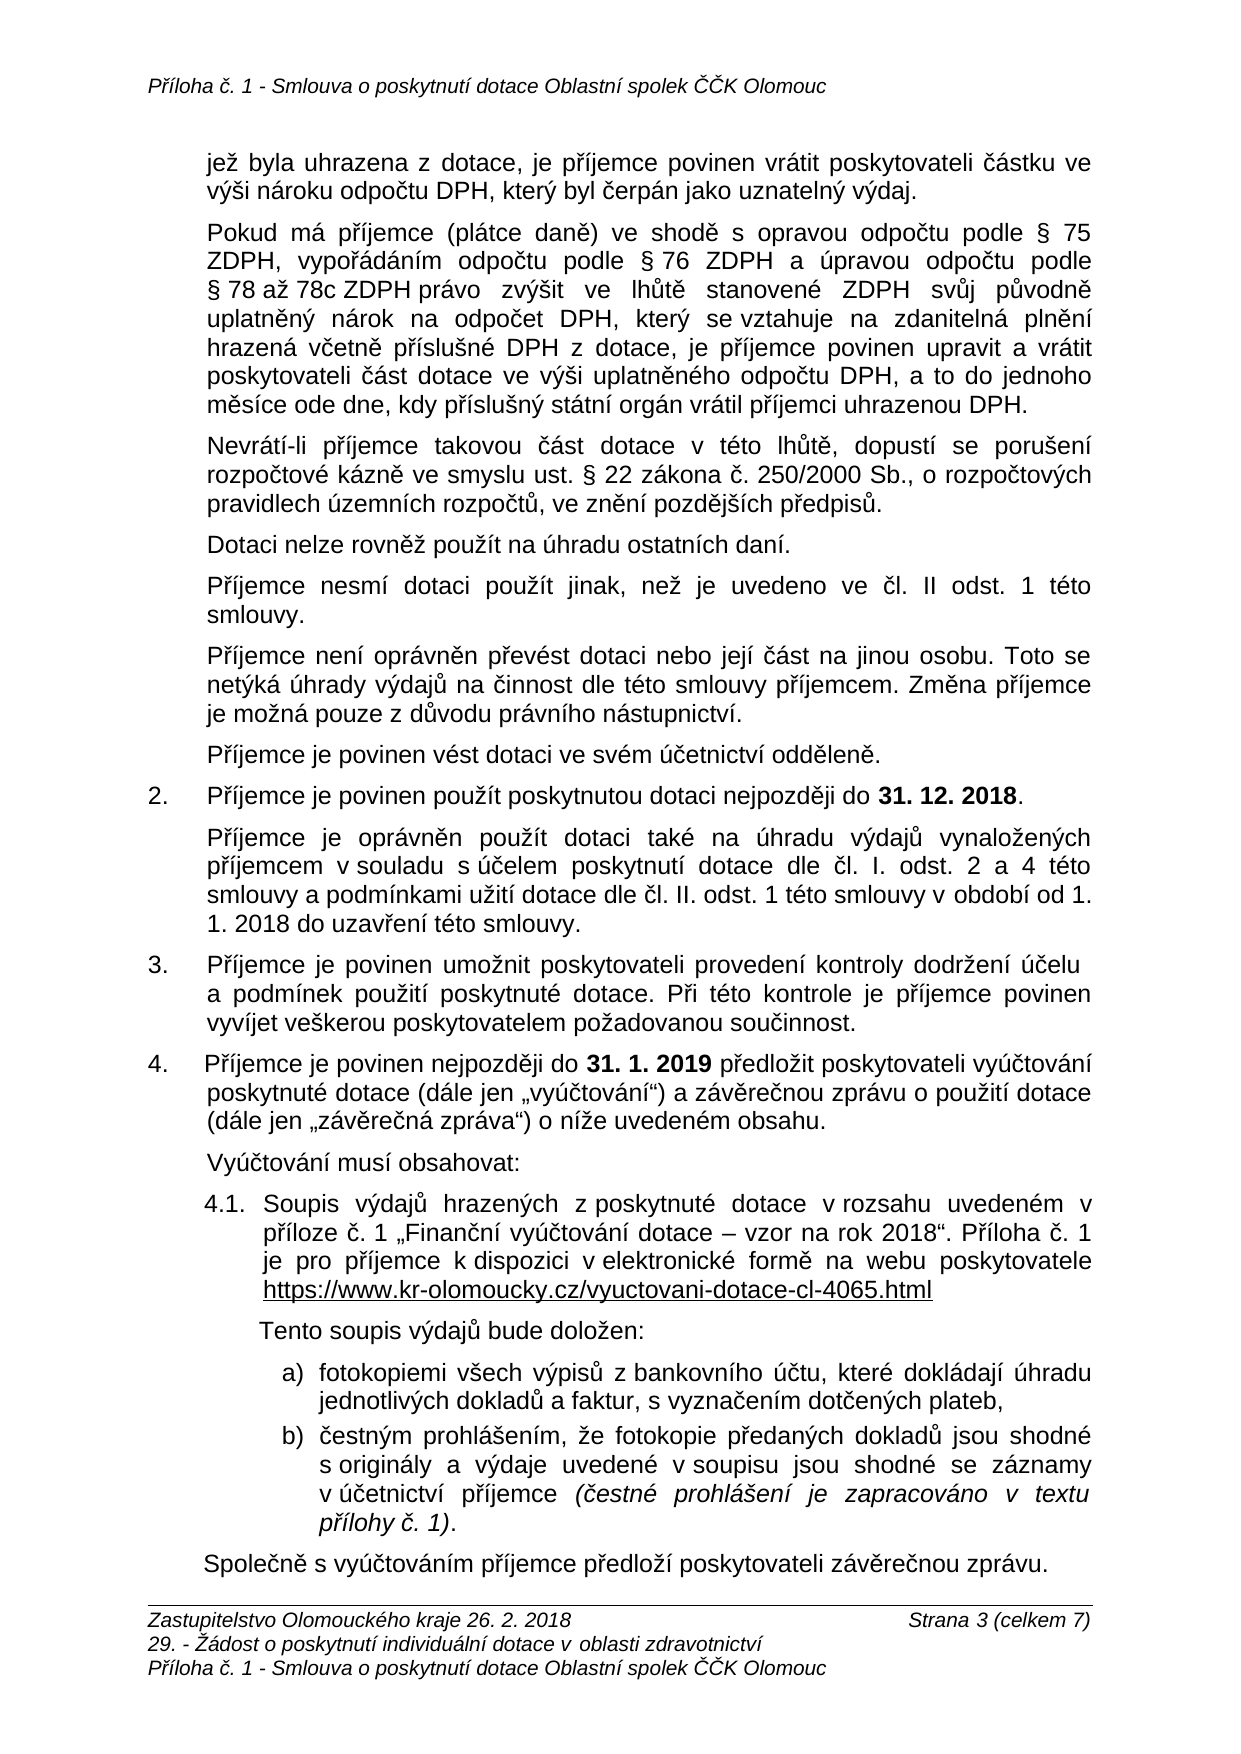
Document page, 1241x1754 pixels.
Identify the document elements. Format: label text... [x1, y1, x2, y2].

text Příjemce je povinen vést dotaci ve svém účetnictví odděleně. [207, 740, 1093, 769]
list Příjemce je povinen použít poskytnutou dotaci nejpozději do 31. 12. 2018. [148, 781, 1093, 810]
list Příjemce je povinen umožnit poskytovateli provedení kontroly dodržení účelu a podmínek použití poskytnuté dotace. Při této kontrole je příjemce povinen vyvíjet veškerou poskytovatelem požadovanou součinnost. [148, 950, 1093, 1036]
text Příjemce je oprávněn použít dotaci také na úhradu výdajů vynaložených příjemcem v souladu s účelem poskytnutí dotace dle čl. I. odst. 2 a 4 této smlouvy a podmínkami užití dotace dle čl. II. odst. 1 této smlouvy v období od 1. 1. 2018 do uzavření této smlouvy. [207, 823, 1093, 938]
list Příjemce je povinen nejpozději do 31. 1. 2019 předložit poskytovateli vyúčtování poskytnuté dotace (dále jen „vyúčtování“) a závěrečnou zprávu o použití dotace (dále jen „závěrečná zpráva“) o níže uvedeném obsahu. [148, 1049, 1093, 1135]
text Vyúčtování musí obsahovat: [207, 1148, 1093, 1176]
text Pokud má příjemce (plátce daně) ve shodě s opravou odpočtu podle § 75 ZDPH, vypořádáním odpočtu podle § 76 ZDPH a úpravou odpočtu podle § 78 až 78c ZDPH právo zvýšit ve lhůtě stanovené ZDPH svůj původně uplatněný nárok na odpočet DPH, který se vztahuje na zdanitelná plnění hrazená včetně příslušné DPH z dotace, je příjemce povinen upravit a vrátit poskytovateli část dotace ve výši uplatněného odpočtu DPH, a to do jednoho měsíce ode dne, kdy příslušný státní orgán vrátil příjemci uhrazenou DPH. [207, 218, 1093, 419]
text Dotaci nelze rovněž použít na úhradu ostatních daní. [207, 530, 1093, 559]
list fotokopiemi všech výpisů z bankovního účtu, které dokládají úhradu jednotlivých dokladů a faktur, s vyznačením dotčených plateb, [282, 1358, 1093, 1415]
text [207, 148, 1093, 205]
list čestným prohlášením, že fotokopie předaných dokladů jsou shodné s originály a výdaje uvedené v soupisu jsou shodné se záznamy v účetnictví příjemce (čestné prohlášení je zapracováno v textu přílohy č. 1). [282, 1421, 1093, 1536]
text Příjemce nesmí dotaci použít jinak, než je uvedeno ve čl. II odst. 1 této smlouvy. [207, 571, 1093, 629]
text Tento soupis výdajů bude doložen: [148, 1316, 1093, 1345]
text Příjemce není oprávněn převést dotaci nebo její část na jinou osobu. Toto se netýká úhrady výdajů na činnost dle této smlouvy příjemcem. Změna příjemce je možná pouze z důvodu právního nástupnictví. [207, 641, 1093, 728]
text Společně s vyúčtováním příjemce předloží poskytovateli závěrečnou zprávu. [148, 1549, 1093, 1578]
list Soupis výdajů hrazených z poskytnuté dotace v rozsahu uvedeném v příloze č. 1 „Finanční vyúčtování dotace – vzor na rok 2018“. Příloha č. 1 je pro příjemce k dispozici v elektronické formě na webu poskytovatele https://www.kr-olomoucky.cz/vyuctovani-dotace-cl-4065.html [204, 1189, 1093, 1304]
text Nevrátí-li příjemce takovou část dotace v této lhůtě, dopustí se porušení rozpočtové kázně ve smyslu ust. § 22 zákona č. 250/2000 Sb., o rozpočtových pravidlech územních rozpočtů, ve znění pozdějších předpisů. [207, 431, 1093, 518]
